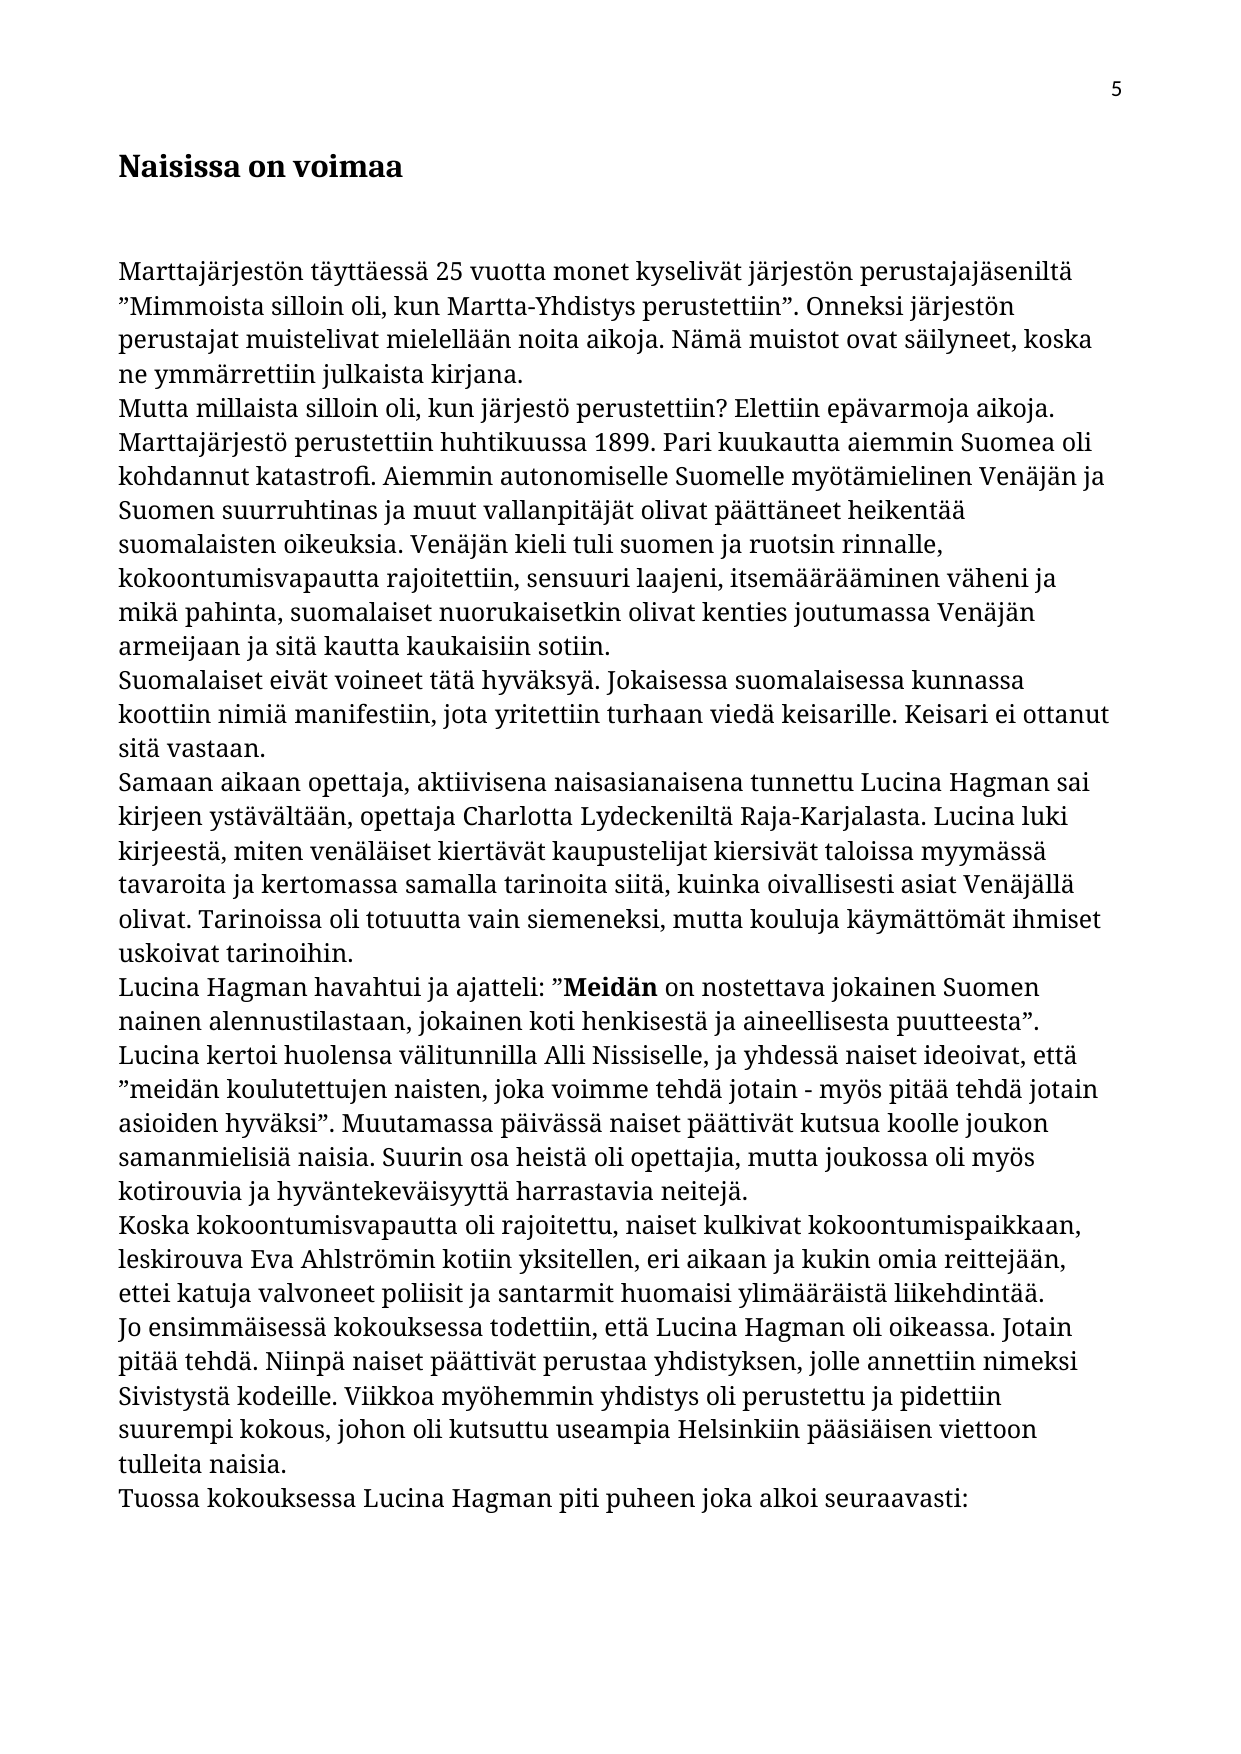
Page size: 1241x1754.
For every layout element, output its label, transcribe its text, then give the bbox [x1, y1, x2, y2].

text Naisissa on voimaa [118, 148, 1122, 186]
text Lucina Hagman havahtui ja ajatteli: ”Meidän on nostettava jokainen Suomen nainen alennustilastaan, jokainen koti henkisestä ja aineellisesta puutteesta”. [118, 969, 1122, 1037]
text Mutta millaista silloin oli, kun järjestö perustettiin? Elettiin epävarmoja aikoja. Marttajärjestö perustettiin huhtikuussa 1899. Pari kuukautta aiemmin Suomea oli kohdannut katastrofi. Aiemmin autonomiselle Suomelle myötämielinen Venäjän ja Suomen suurruhtinas ja muut vallanpitäjät olivat päättäneet heikentää suomalaisten oikeuksia. Venäjän kieli tuli suomen ja ruotsin rinnalle, kokoontumisvapautta rajoitettiin, sensuuri laajeni, itsemäärääminen väheni ja mikä pahinta, suomalaiset nuorukaisetkin olivat kenties joutumassa Venäjän armeijaan ja sitä kautta kaukaisiin sotiin. [118, 390, 1122, 663]
text Jo ensimmäisessä kokouksessa todettiin, että Lucina Hagman oli oikeassa. Jotain pitää tehdä. Niinpä naiset päättivät perustaa yhdistyksen, jolle annettiin nimeksi Sivistystä kodeille. Viikkoa myöhemmin yhdistys oli perustettu ja pidettiin suurempi kokous, johon oli kutsuttu useampia Helsinkiin pääsiäisen viettoon tulleita naisia. [118, 1310, 1122, 1480]
text Lucina kertoi huolensa välitunnilla Alli Nissiselle, ja yhdessä naiset ideoivat, että ”meidän koulutettujen naisten, joka voimme tehdä jotain - myös pitää tehdä jotain asioiden hyväksi”. Muutamassa päivässä naiset päättivät kutsua koolle joukon samanmielisiä naisia. Suurin osa heistä oli opettajia, mutta joukossa oli myös kotirouvia ja hyväntekeväisyyttä harrastavia neitejä. [118, 1037, 1122, 1208]
text Koska kokoontumisvapautta oli rajoitettu, naiset kulkivat kokoontumispaikkaan, leskirouva Eva Ahlströmin kotiin yksitellen, eri aikaan ja kukin omia reittejään, ettei katuja valvoneet poliisit ja santarmit huomaisi ylimääräistä liikehdintää. [118, 1208, 1122, 1310]
text Marttajärjestön täyttäessä 25 vuotta monet kyselivät järjestön perustajajäseniltä ”Mimmoista silloin oli, kun Martta-Yhdistys perustettiin”. Onneksi järjestön perustajat muistelivat mielellään noita aikoja. Nämä muistot ovat säilyneet, koska ne ymmärrettiin julkaista kirjana. [118, 254, 1122, 390]
text Tuossa kokouksessa Lucina Hagman piti puheen joka alkoi seuraavasti: [118, 1480, 1122, 1514]
text Suomalaiset eivät voineet tätä hyväksyä. Jokaisessa suomalaisessa kunnassa koottiin nimiä manifestiin, jota yritettiin turhaan viedä keisarille. Keisari ei ottanut sitä vastaan. [118, 663, 1122, 765]
text Samaan aikaan opettaja, aktiivisena naisasianaisena tunnettu Lucina Hagman sai kirjeen ystävältään, opettaja Charlotta Lydeckeniltä Raja-Karjalasta. Lucina luki kirjeestä, miten venäläiset kiertävät kaupustelijat kiersivät taloissa myymässä tavaroita ja kertomassa samalla tarinoita siitä, kuinka oivallisesti asiat Venäjällä olivat. Tarinoissa oli totuutta vain siemeneksi, mutta kouluja käymättömät ihmiset uskoivat tarinoihin. [118, 765, 1122, 969]
